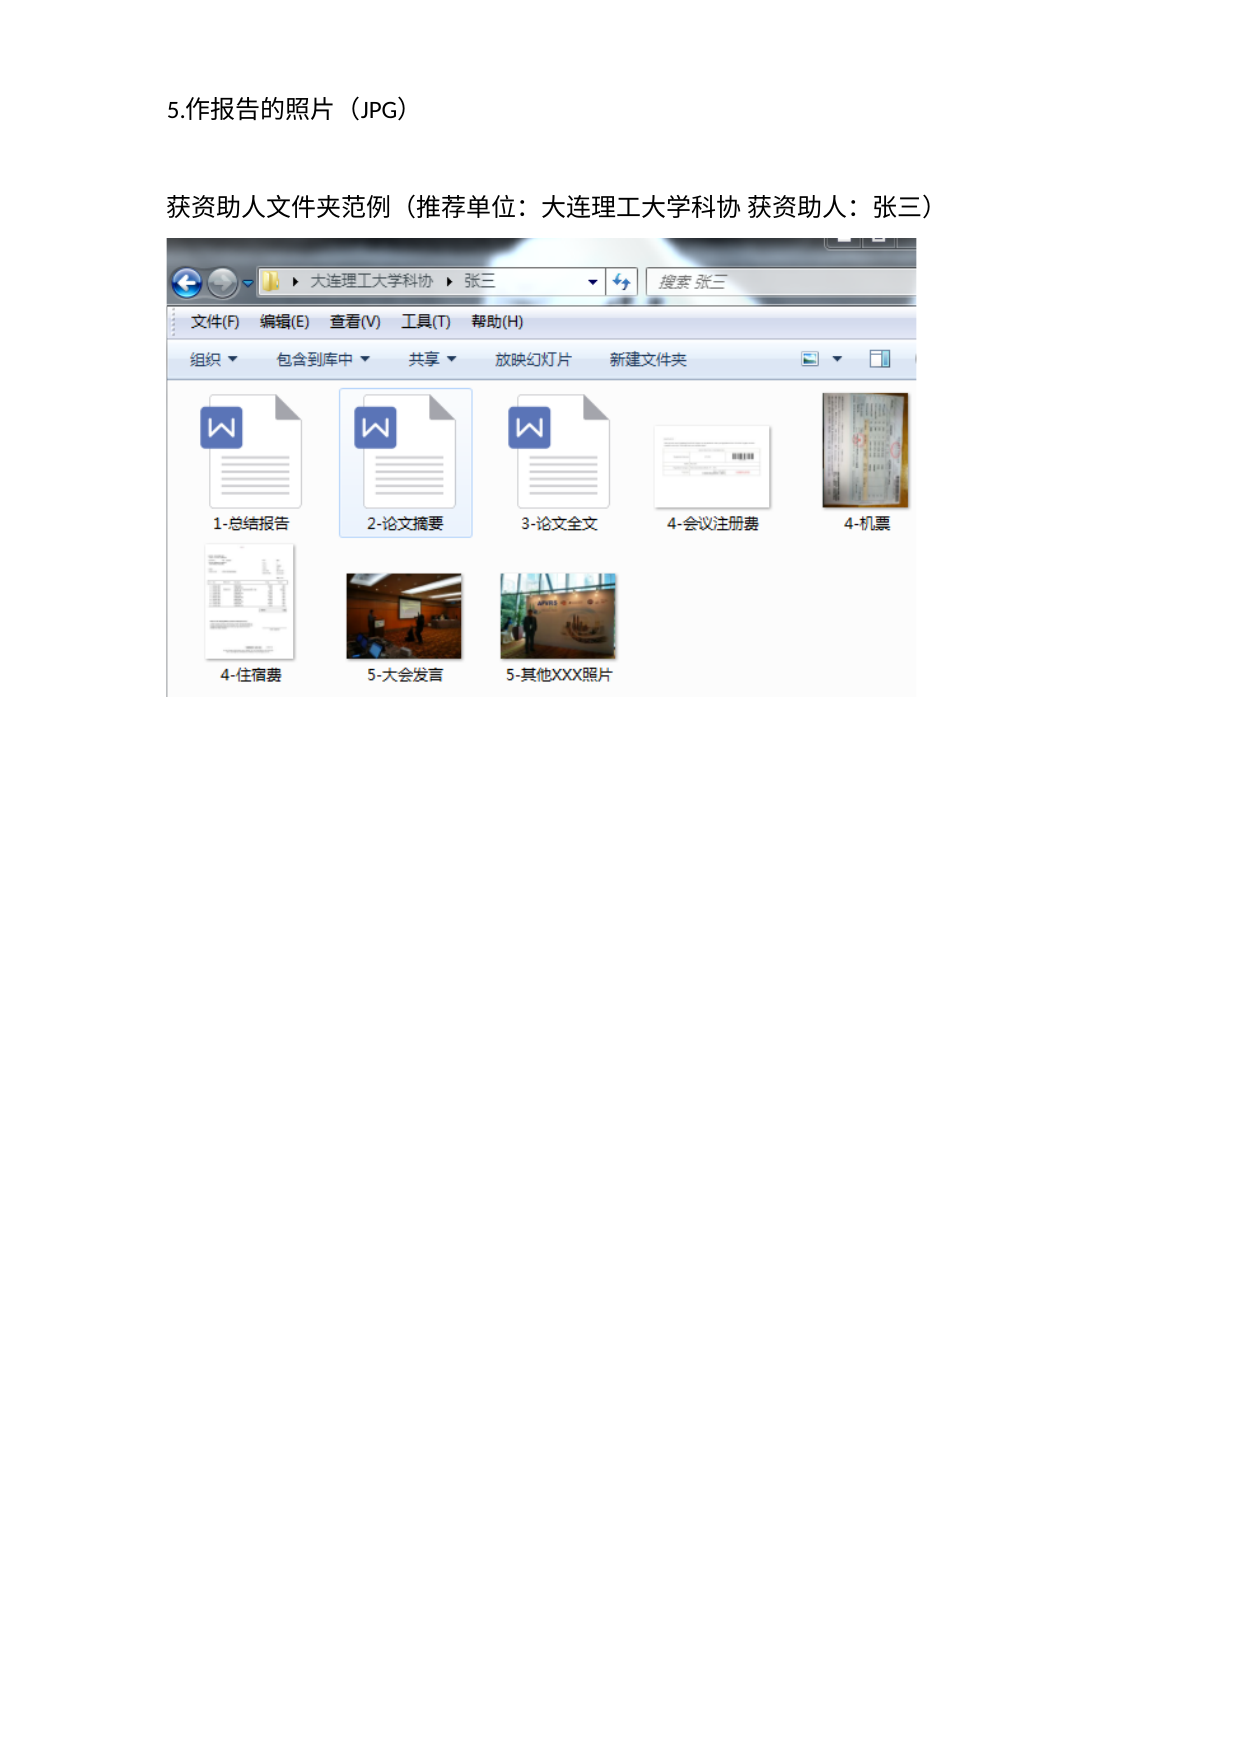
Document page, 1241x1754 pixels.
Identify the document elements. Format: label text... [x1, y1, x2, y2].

picture [166, 238, 917, 697]
list 作报告的照片（JPG） [167, 76, 1085, 141]
list 获资助人文件夹范例（推荐单位：大连理工大学科协 获资助人：张三） [167, 173, 1085, 238]
